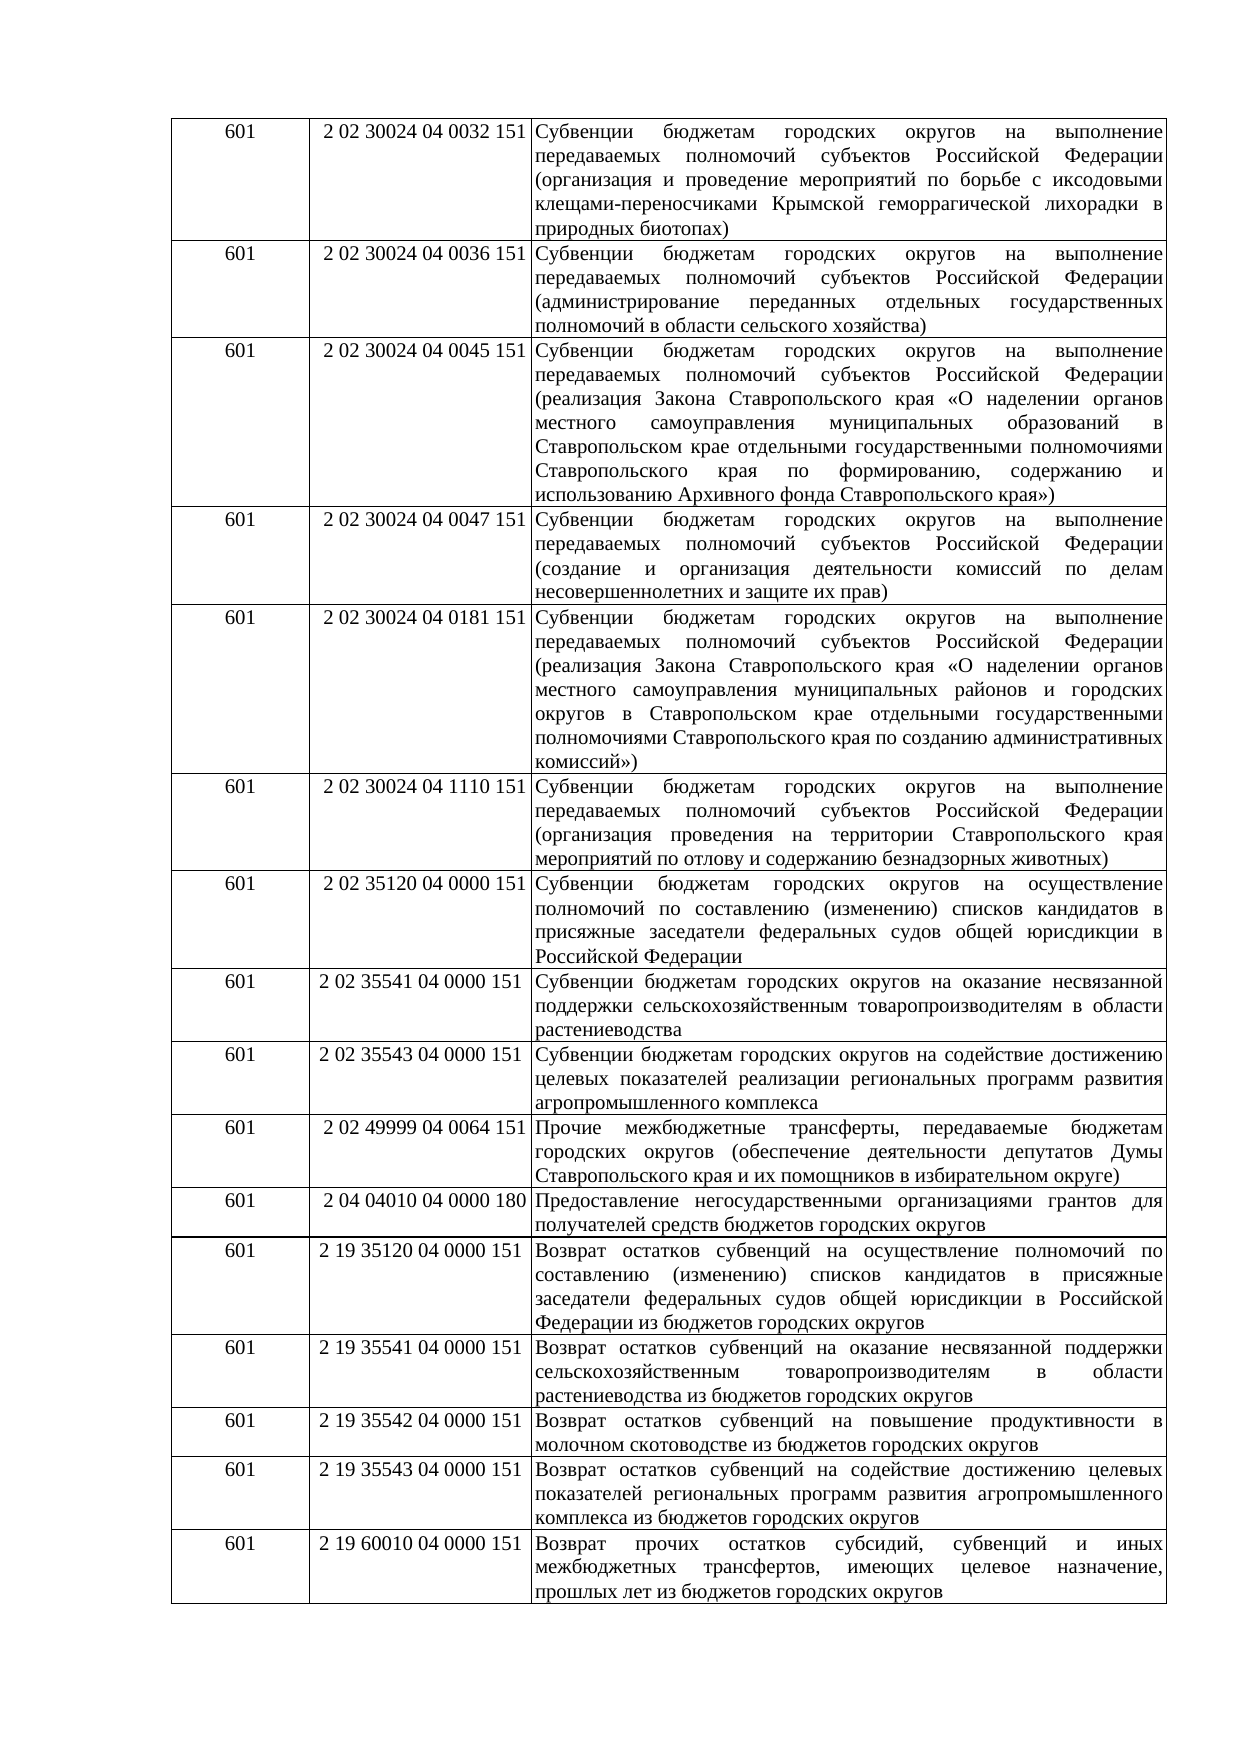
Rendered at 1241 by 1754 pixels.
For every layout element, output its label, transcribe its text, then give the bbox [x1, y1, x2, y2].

table_cell 2 19 35542 04 0000 151 [310, 1408, 531, 1456]
table_cell 2 02 35543 04 0000 151 [310, 1042, 531, 1114]
table_cell Предоставление негосударственными организациями грантов для получателей средств бюджетов городских округов [532, 1188, 1166, 1236]
table_cell Субвенции бюджетам городских округов на выполнение передаваемых полномочий субъектов Российской Федерации (реализация Закона Ставропольского края «О наделении органов местного самоуправления муниципальных районов и городских округов в Ставропольском крае отдельными государственными полномочиями Ставропольского края по созданию административных комиссий») [532, 605, 1166, 773]
table_cell 601 [172, 119, 309, 239]
table_cell Субвенции бюджетам городских округов на выполнение передаваемых полномочий субъектов Российской Федерации (создание и организация деятельности комиссий по делам несовершеннолетних и защите их прав) [532, 507, 1166, 603]
table_cell 601 [172, 774, 309, 870]
table_cell 601 [172, 241, 309, 337]
table_cell 601 [172, 338, 309, 506]
table_cell Возврат остатков субвенций на осуществление полномочий по составлению (изменению) списков кандидатов в присяжные заседатели федеральных судов общей юрисдикции в Российской Федерации из бюджетов городских округов [532, 1238, 1166, 1334]
table_cell 2 02 30024 04 0181 151 [310, 605, 531, 773]
table_cell Субвенции бюджетам городских округов на выполнение передаваемых полномочий субъектов Российской Федерации (организация проведения на территории Ставропольского края мероприятий по отлову и содержанию безнадзорных животных) [532, 774, 1166, 870]
table_cell 2 19 60010 04 0000 151 [310, 1530, 531, 1603]
table_cell 601 [172, 605, 309, 773]
table_cell Субвенции бюджетам городских округов на выполнение передаваемых полномочий субъектов Российской Федерации (организация и проведение мероприятий по борьбе с иксодовыми клещами-переносчиками Крымской геморрагической лихорадки в природных биотопах) [532, 119, 1166, 239]
table_cell 601 [172, 1042, 309, 1114]
table_cell 601 [172, 1188, 309, 1236]
table_cell Возврат прочих остатков субсидий, субвенций и иных межбюджетных трансфертов, имеющих целевое назначение, прошлых лет из бюджетов городских округов [532, 1530, 1166, 1603]
table_cell Субвенции бюджетам городских округов на выполнение передаваемых полномочий субъектов Российской Федерации (администрирование переданных отдельных государственных полномочий в области сельского хозяйства) [532, 241, 1166, 337]
table_cell 601 [172, 1530, 309, 1603]
table_cell Субвенции бюджетам городских округов на оказание несвязанной поддержки сельскохозяйственным товаропроизводителям в области растениеводства [532, 969, 1166, 1041]
table_cell Прочие межбюджетные трансферты, передаваемые бюджетам городских округов (обеспечение деятельности депутатов Думы Ставропольского края и их помощников в избирательном округе) [532, 1115, 1166, 1187]
table_cell 601 [172, 1457, 309, 1529]
table_cell 601 [172, 969, 309, 1041]
table_cell 2 19 35120 04 0000 151 [310, 1238, 531, 1334]
table_cell 601 [172, 871, 309, 968]
table_cell Субвенции бюджетам городских округов на осуществление полномочий по составлению (изменению) списков кандидатов в присяжные заседатели федеральных судов общей юрисдикции в Российской Федерации [532, 871, 1166, 968]
table_cell 2 04 04010 04 0000 180 [310, 1188, 531, 1236]
table_cell Возврат остатков субвенций на содействие достижению целевых показателей региональных программ развития агропромышленного комплекса из бюджетов городских округов [532, 1457, 1166, 1529]
table_cell 2 02 49999 04 0064 151 [310, 1115, 531, 1187]
table_cell 2 02 35120 04 0000 151 [310, 871, 531, 968]
table_cell Возврат остатков субвенций на оказание несвязанной поддержки сельскохозяйственным товаропроизводителям в области растениеводства из бюджетов городских округов [532, 1335, 1166, 1407]
table_cell 2 02 30024 04 0045 151 [310, 338, 531, 506]
table_cell 2 02 30024 04 0032 151 [310, 119, 531, 239]
table_cell 2 19 35541 04 0000 151 [310, 1335, 531, 1407]
table_cell 601 [172, 1115, 309, 1187]
table_cell Субвенции бюджетам городских округов на содействие достижению целевых показателей реализации региональных программ развития агропромышленного комплекса [532, 1042, 1166, 1114]
table_cell 601 [172, 1238, 309, 1334]
table_cell 2 02 30024 04 1110 151 [310, 774, 531, 870]
table_cell 601 [172, 1408, 309, 1456]
table_cell 2 02 30024 04 0047 151 [310, 507, 531, 603]
table_cell 2 02 35541 04 0000 151 [310, 969, 531, 1041]
table_cell 601 [172, 507, 309, 603]
table_cell 2 02 30024 04 0036 151 [310, 241, 531, 337]
table_cell 2 19 35543 04 0000 151 [310, 1457, 531, 1529]
table_cell Возврат остатков субвенций на повышение продуктивности в молочном скотоводстве из бюджетов городских округов [532, 1408, 1166, 1456]
table_cell 601 [172, 1335, 309, 1407]
table_cell Субвенции бюджетам городских округов на выполнение передаваемых полномочий субъектов Российской Федерации (реализация Закона Ставропольского края «О наделении органов местного самоуправления муниципальных образований в Ставропольском крае отдельными государственными полномочиями Ставропольского края по формированию, содержанию и использованию Архивного фонда Ставропольского края») [532, 338, 1166, 506]
